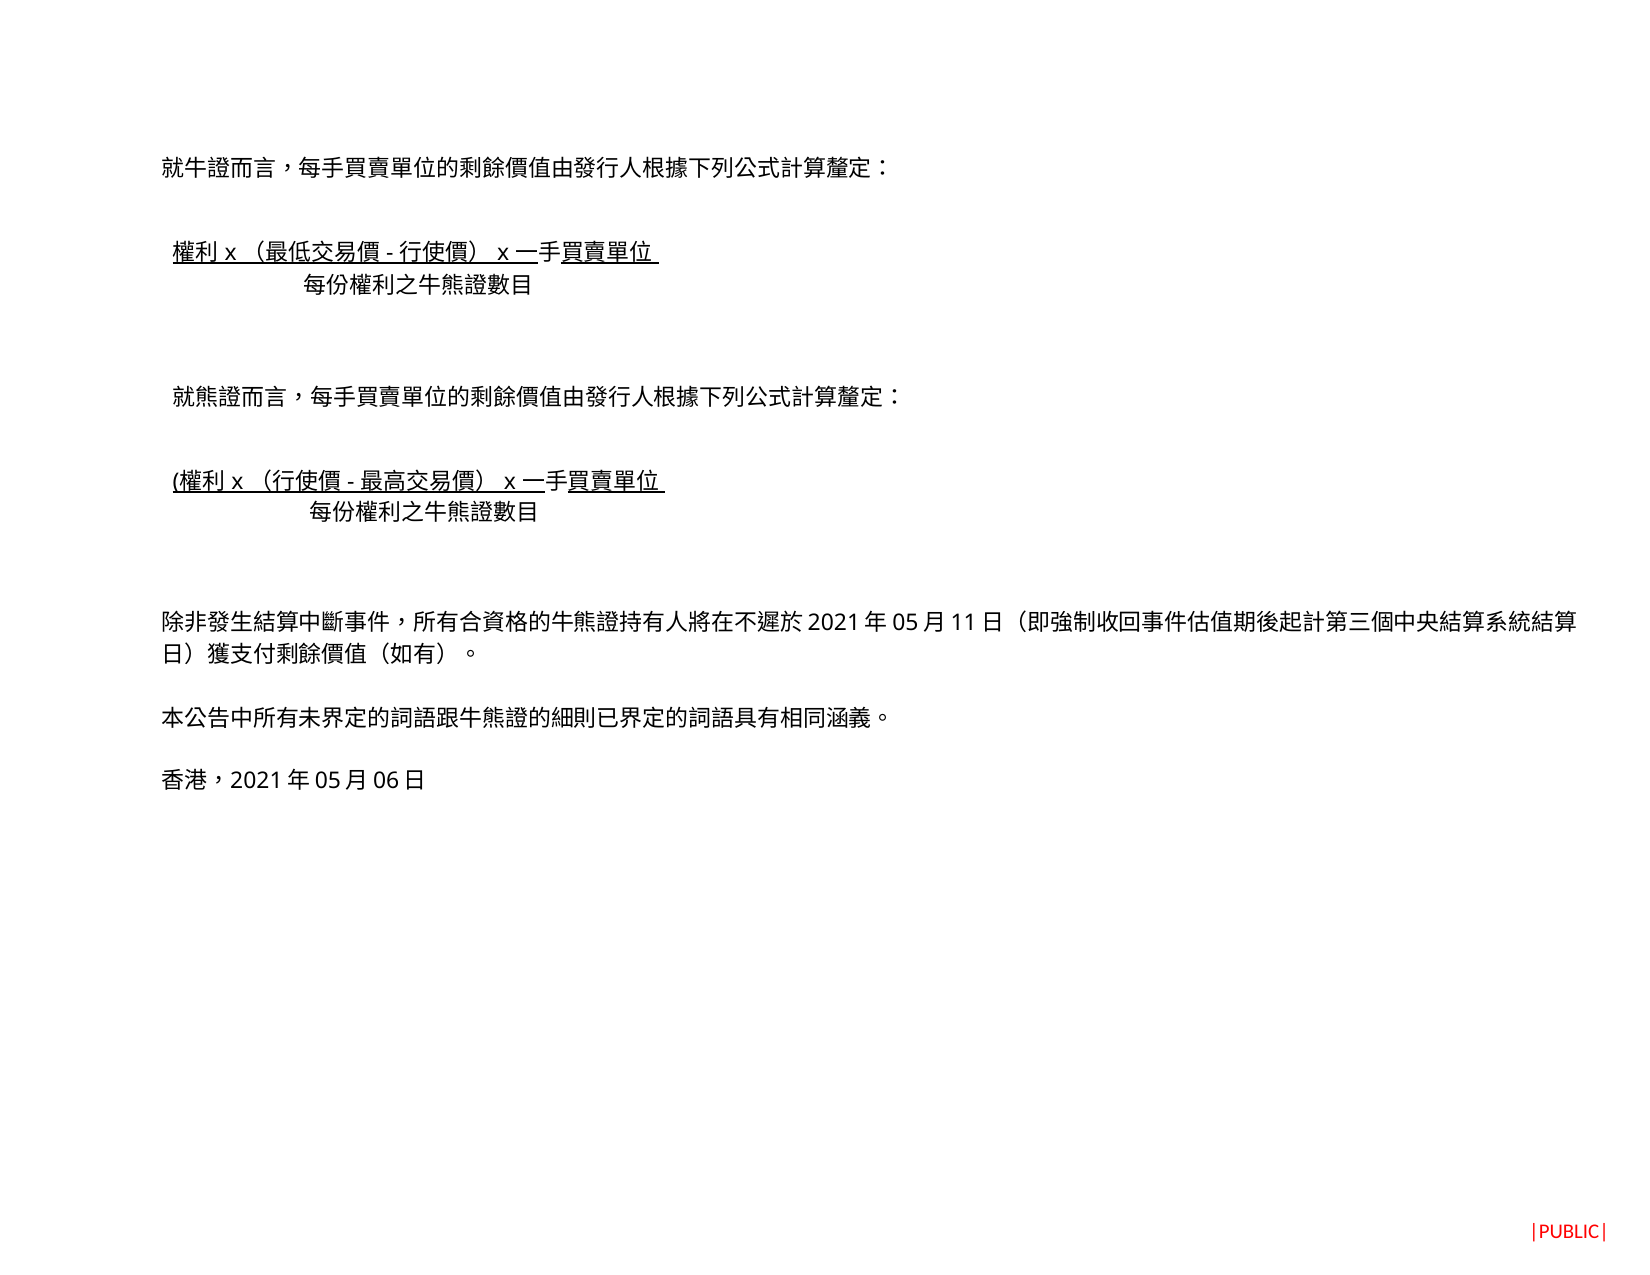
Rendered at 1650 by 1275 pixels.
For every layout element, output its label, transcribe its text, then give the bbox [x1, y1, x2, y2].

table_header 就牛證而言，每手買賣單位的剩餘價值由發行人根據下列公式計算釐定： 除非發生結算中斷事件，所有合資格的牛熊證持有人將在不遲於2021年05月11日（即強制收回事件估值期後起計第三個中央結算系統結算日）獲支付剩餘價值（如有）。 本公告中所有未界定的詞語跟牛熊證的細則已界定的詞語具有相同涵義。 香港，2021年05月06日 [150, 150, 1593, 796]
